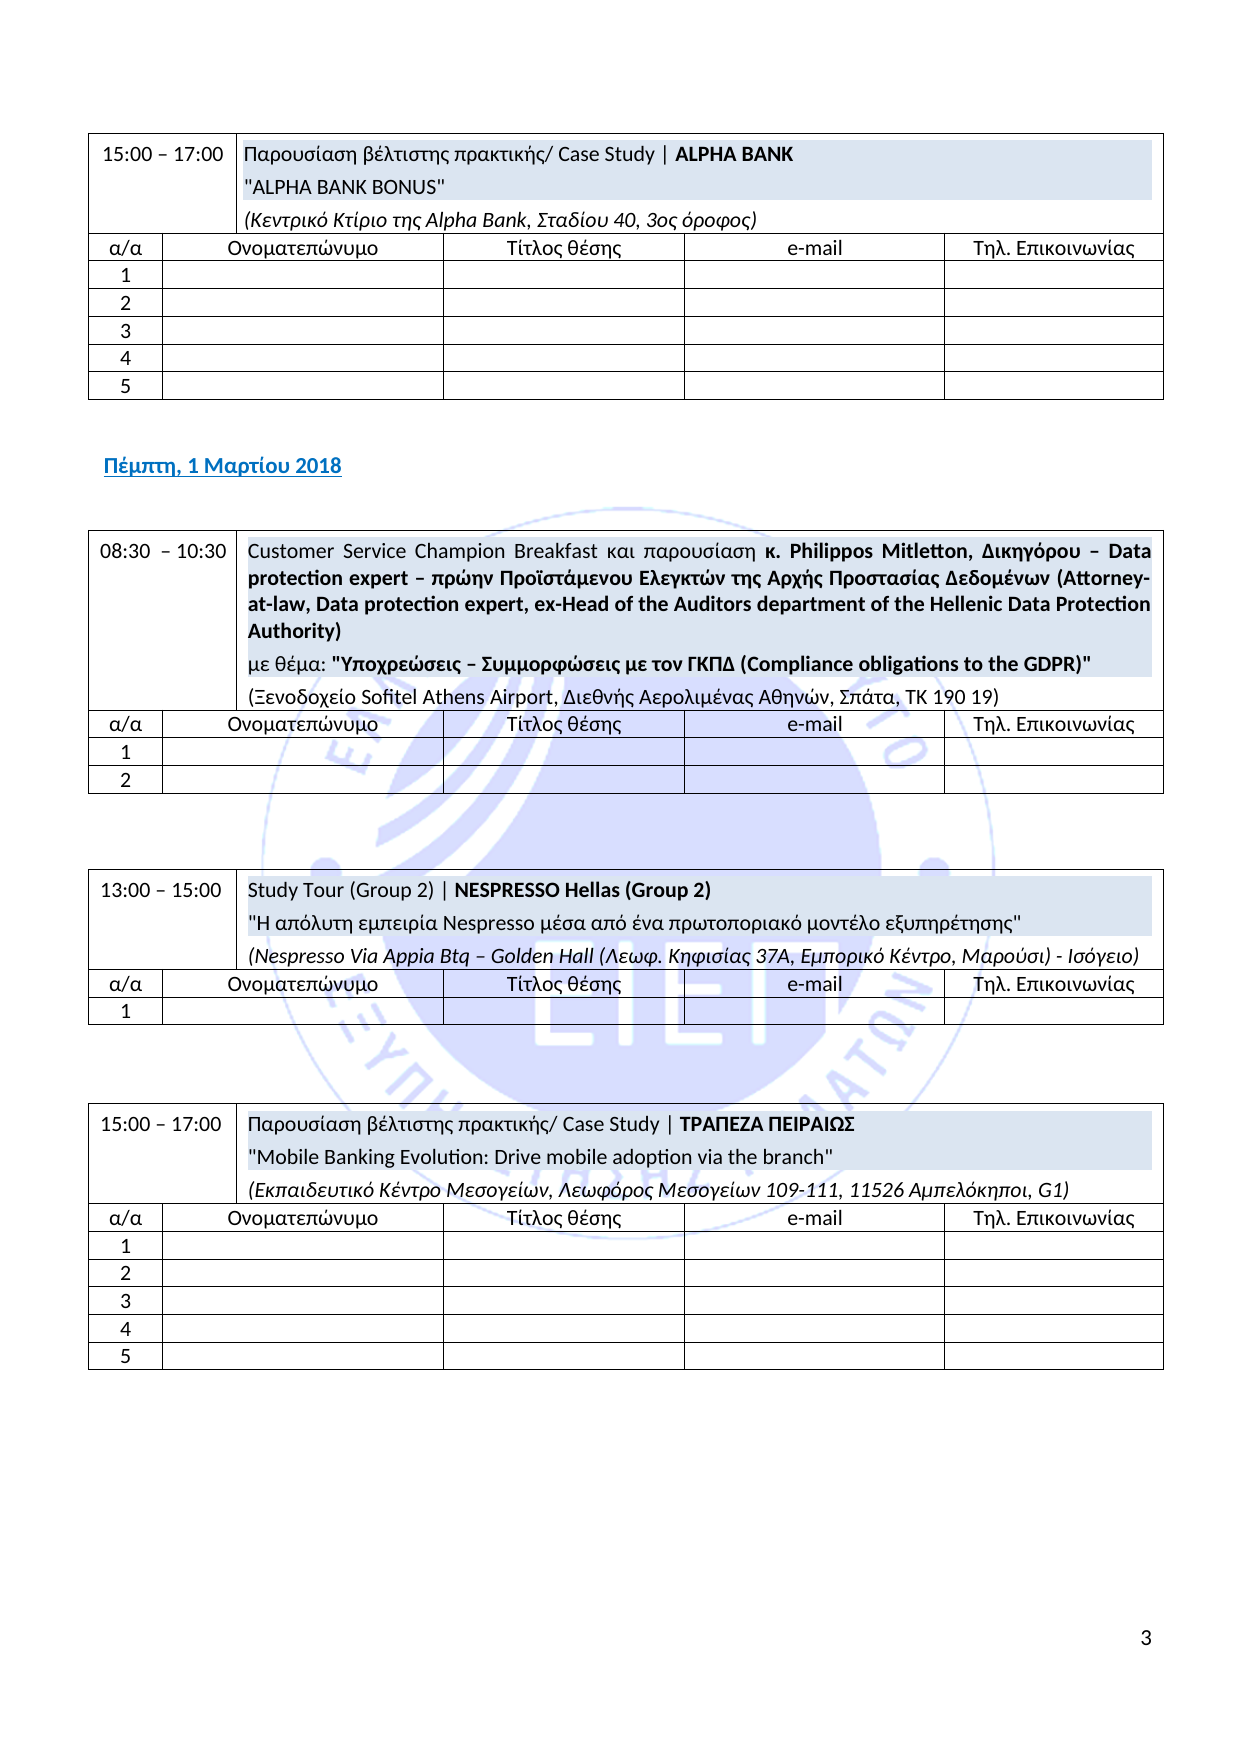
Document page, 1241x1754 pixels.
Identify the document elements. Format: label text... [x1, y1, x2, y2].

table_cell [685, 1260, 944, 1286]
table_cell [685, 998, 944, 1024]
table_cell [163, 289, 443, 316]
table_cell α/α [89, 234, 162, 260]
table_cell 4 [89, 1315, 162, 1342]
table_cell 1 [89, 261, 162, 288]
table_cell [945, 1343, 1163, 1369]
table_cell [444, 289, 684, 316]
table_cell [444, 1287, 684, 1314]
table_cell 5 [89, 372, 162, 399]
table_cell 3 [89, 317, 162, 343]
table_cell [444, 1343, 684, 1369]
table_cell [945, 998, 1163, 1024]
table_cell [444, 738, 684, 765]
table_cell [685, 738, 944, 765]
table_cell Τηλ. Επικοινωνίας [945, 711, 1163, 737]
table_cell Τίτλος θέσης [444, 970, 684, 997]
table_cell Τίτλος θέσης [444, 711, 684, 737]
table_cell [685, 317, 944, 343]
table_cell [945, 317, 1163, 343]
table_cell e-mail [685, 970, 944, 997]
table_header 15:00 – 17:00 [89, 1104, 236, 1203]
table_cell [444, 317, 684, 343]
table_cell 1 [89, 1232, 162, 1258]
table_cell [163, 261, 443, 288]
table_cell [163, 317, 443, 343]
text Πέμπτη, 1 Μαρτίου 2018 [103, 452, 1152, 480]
table_cell α/α [89, 970, 162, 997]
table_cell [163, 1232, 443, 1258]
table_cell Τίτλος θέσης [444, 234, 684, 260]
table_header 13:00 – 15:00 [89, 870, 236, 969]
table_cell [444, 372, 684, 399]
table_cell 4 [89, 345, 162, 371]
table_cell e-mail [685, 1204, 944, 1231]
table_cell [945, 1260, 1163, 1286]
table_cell 5 [89, 1343, 162, 1369]
table_cell [444, 998, 684, 1024]
table_cell [444, 261, 684, 288]
table_cell [685, 289, 944, 316]
table_cell [685, 345, 944, 371]
table_header Παρουσίαση βέλτιστης πρακτικής/ Case Study | ΤΡΑΠΕΖΑ ΠΕΙΡΑΙΩΣ "Mobile Banking Evolution: Drive mobile adoption via the branch" (Εκπαιδευτικό Κέντρο Μεσογείων, Λεωφόρος Μεσογείων 109-111, 11526 Αμπελόκηποι, G1) [237, 1104, 1163, 1203]
table_cell [444, 345, 684, 371]
table_cell [163, 1343, 443, 1369]
table_cell Ονοματεπώνυμο [163, 1204, 443, 1231]
table_cell [945, 738, 1163, 765]
table_cell [163, 1287, 443, 1314]
table_cell [163, 1315, 443, 1342]
table_cell [945, 345, 1163, 371]
table_cell [945, 1287, 1163, 1314]
table_cell Τηλ. Επικοινωνίας [945, 234, 1163, 260]
table_cell α/α [89, 1204, 162, 1231]
table_cell 2 [89, 289, 162, 316]
table_cell [685, 372, 944, 399]
table_cell Ονοματεπώνυμο [163, 970, 443, 997]
table_cell [945, 1315, 1163, 1342]
table_header Customer Service Champion Breakfast και παρουσίαση κ. Philippos Mitletton, Δικηγόρου – Data protection expert – πρώην Προϊστάμενου Ελεγκτών της Αρχής Προστασίας Δεδομένων (Attorney-at-law, Data protection expert, ex-Head of the Auditors department of the Hellenic Data Protection Authority) με θέμα: "Υποχρεώσεις – Συμμορφώσεις με τον ΓΚΠΔ (Compliance obligations to the GDPR)" (Ξενοδοχείο Sofitel Athens Airport, Διεθνής Αερολιμένας Αθηνών, Σπάτα, ΤΚ 190 19) [237, 531, 1163, 709]
table_cell [163, 372, 443, 399]
table_cell [945, 766, 1163, 793]
table_cell [685, 261, 944, 288]
table_cell [685, 1343, 944, 1369]
table_cell [163, 345, 443, 371]
table_cell 1 [89, 998, 162, 1024]
table_cell [444, 766, 684, 793]
table_cell [945, 289, 1163, 316]
table_header 08:30 – 10:30 [89, 531, 236, 709]
table_cell e-mail [685, 711, 944, 737]
table_cell [685, 766, 944, 793]
table_cell Ονοματεπώνυμο [163, 711, 443, 737]
table_cell Τηλ. Επικοινωνίας [945, 1204, 1163, 1231]
table_cell e-mail [685, 234, 944, 260]
table_cell 2 [89, 1260, 162, 1286]
table_cell [163, 1260, 443, 1286]
table_cell 1 [89, 738, 162, 765]
table_cell α/α [89, 711, 162, 737]
table_cell [444, 1232, 684, 1258]
table_header Study Tour (Group 2) | NESPRESSO Hellas (Group 2) "Η απόλυτη εμπειρία Nespresso μέσα από ένα πρωτοποριακό μοντέλο εξυπηρέτησης" (Nespresso Via Appia Btq – Golden Hall (Λεωφ. Κηφισίας 37Α, Εμπορικό Κέντρο, Μαρούσι) - Ισόγειο) [237, 870, 1163, 969]
table_cell 3 [89, 1287, 162, 1314]
table_cell [685, 1232, 944, 1258]
table_cell 15:00 – 17:00 [89, 134, 236, 233]
table_cell Τίτλος θέσης [444, 1204, 684, 1231]
table_cell [444, 1260, 684, 1286]
table_cell [163, 738, 443, 765]
table_cell [444, 1315, 684, 1342]
table_cell [945, 1232, 1163, 1258]
table_cell Ονοματεπώνυμο [163, 234, 443, 260]
table_cell [945, 261, 1163, 288]
table_cell 2 [89, 766, 162, 793]
table_cell [685, 1315, 944, 1342]
table_cell Παρουσίαση βέλτιστης πρακτικής/ Case Study | ALPHA BANK "ALPHA BANK BONUS" (Κεντρικό Κτίριο της Alpha Bank, Σταδίου 40, 3ος όροφος) [237, 134, 1163, 233]
table_cell [163, 766, 443, 793]
table_cell Τηλ. Επικοινωνίας [945, 970, 1163, 997]
table_cell [163, 998, 443, 1024]
table_cell [945, 372, 1163, 399]
table_cell [685, 1287, 944, 1314]
